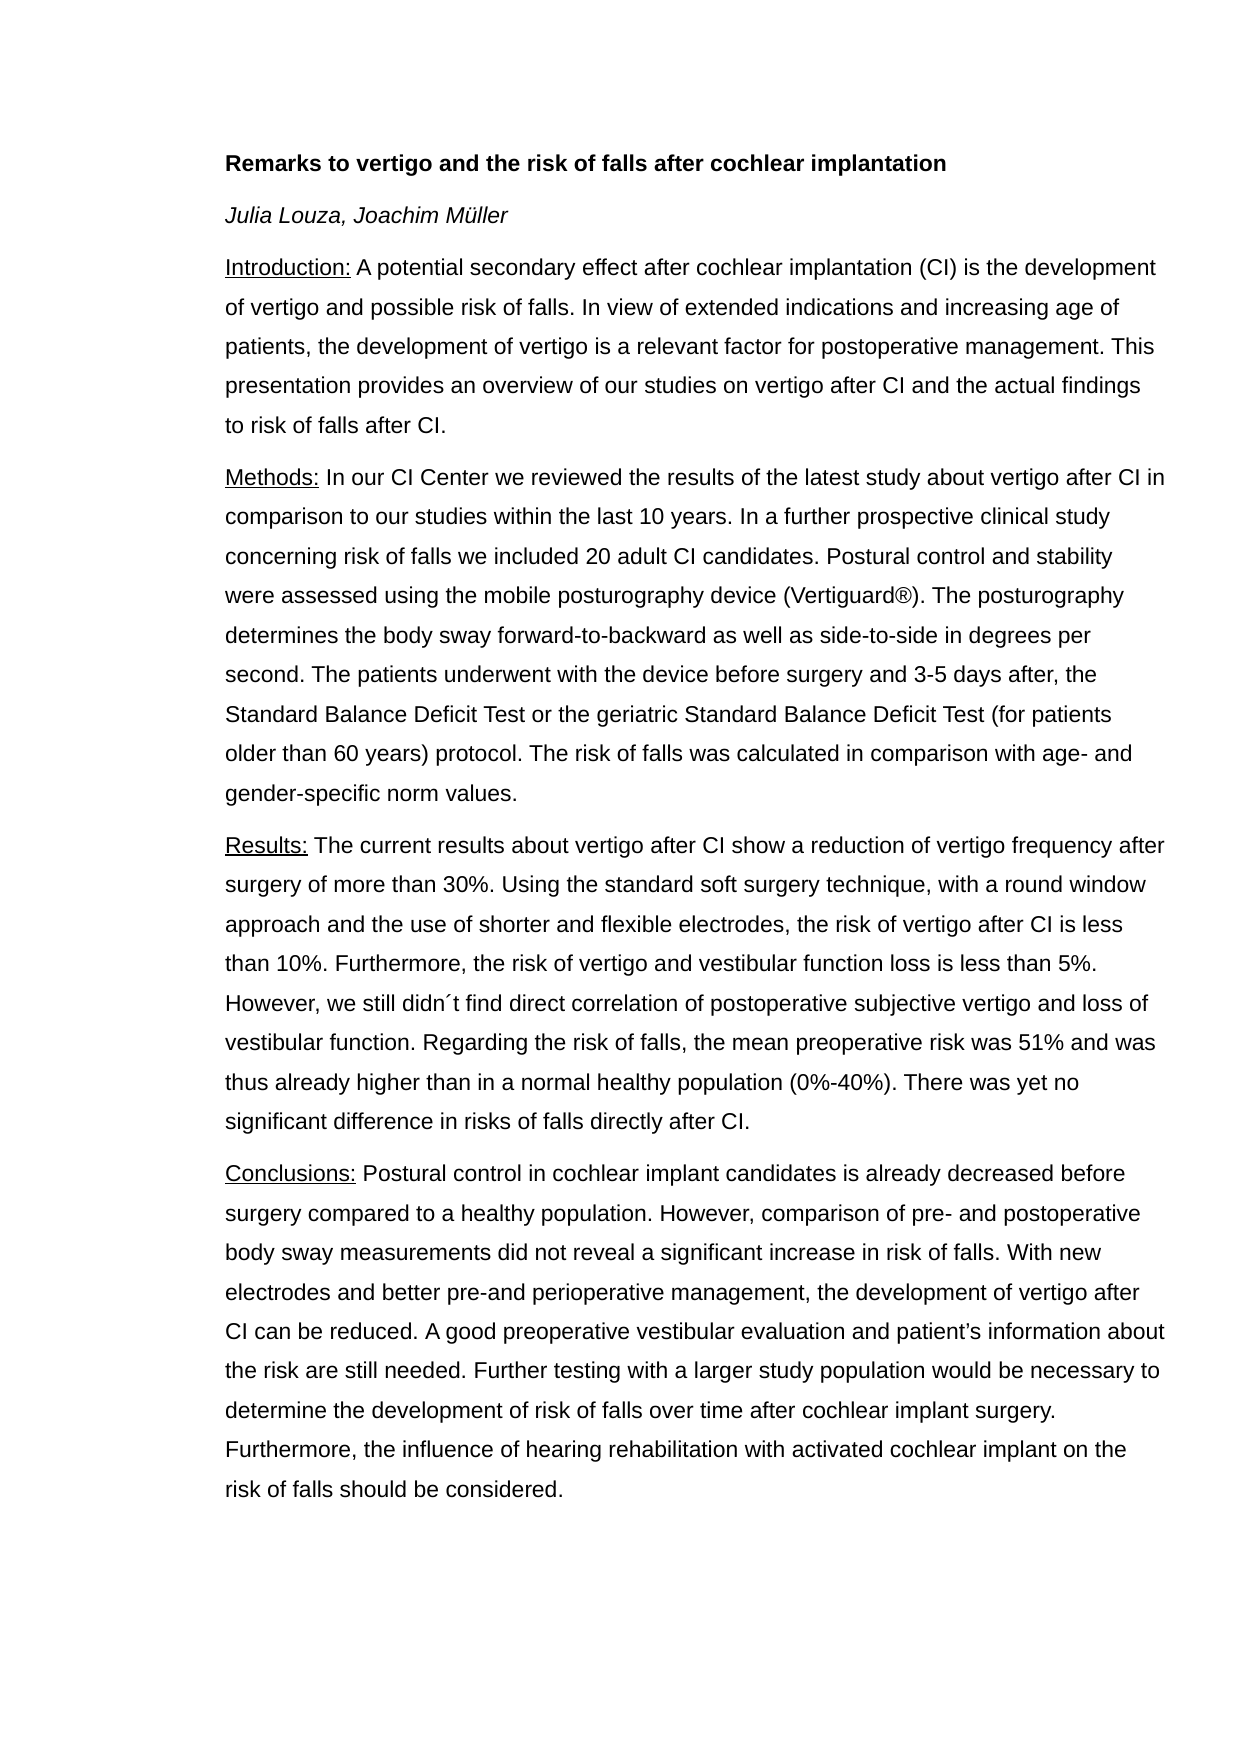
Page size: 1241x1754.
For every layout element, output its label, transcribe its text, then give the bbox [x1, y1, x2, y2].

text Introduction: A potential secondary effect after cochlear implantation (CI) is the development of vertigo and possible risk of falls. In view of extended indications and increasing age of patients, the development of vertigo is a relevant factor for postoperative management. This presentation provides an overview of our studies on vertigo after CI and the actual findings to risk of falls after CI. [225, 254, 1165, 438]
text Methods: In our CI Center we reviewed the results of the latest study about vertigo after CI in comparison to our studies within the last 10 years. In a further prospective clinical study concerning risk of falls we included 20 adult CI candidates. Postural control and stability were assessed using the mobile posturography device (Vertiguard®). The posturography determines the body sway forward-to-backward as well as side-to-side in degrees per second. The patients underwent with the device before surgery and 3-5 days after, the Standard Balance Deficit Test or the geriatric Standard Balance Deficit Test (for patients older than 60 years) protocol. The risk of falls was calculated in comparison with age- and gender-specific norm values. [225, 464, 1165, 806]
text Conclusions: Postural control in cochlear implant candidates is already decreased before surgery compared to a healthy population. However, comparison of pre- and postoperative body sway measurements did not reveal a significant increase in risk of falls. With new electrodes and better pre-and perioperative management, the development of vertigo after CI can be reduced. A good preoperative vestibular evaluation and patient’s information about the risk are still needed. Further testing with a larger study population would be necessary to determine the development of risk of falls over time after cochlear implant surgery. Furthermore, the influence of hearing rehabilitation with activated cochlear implant on the risk of falls should be considered. [225, 1160, 1165, 1502]
text Results: The current results about vertigo after CI show a reduction of vertigo frequency after surgery of more than 30%. Using the standard soft surgery technique, with a round window approach and the use of shorter and flexible electrodes, the risk of vertigo after CI is less than 10%. Furthermore, the risk of vertigo and vestibular function loss is less than 5%. However, we still didn´t find direct correlation of postoperative subjective vertigo and loss of vestibular function. Regarding the risk of falls, the mean preoperative risk was 51% and was thus already higher than in a normal healthy population (0%-40%). There was yet no significant difference in risks of falls directly after CI. [225, 832, 1165, 1134]
text Remarks to vertigo and the risk of falls after cochlear implantation [225, 150, 1165, 176]
text Julia Louza, Joachim Müller [225, 202, 1165, 228]
